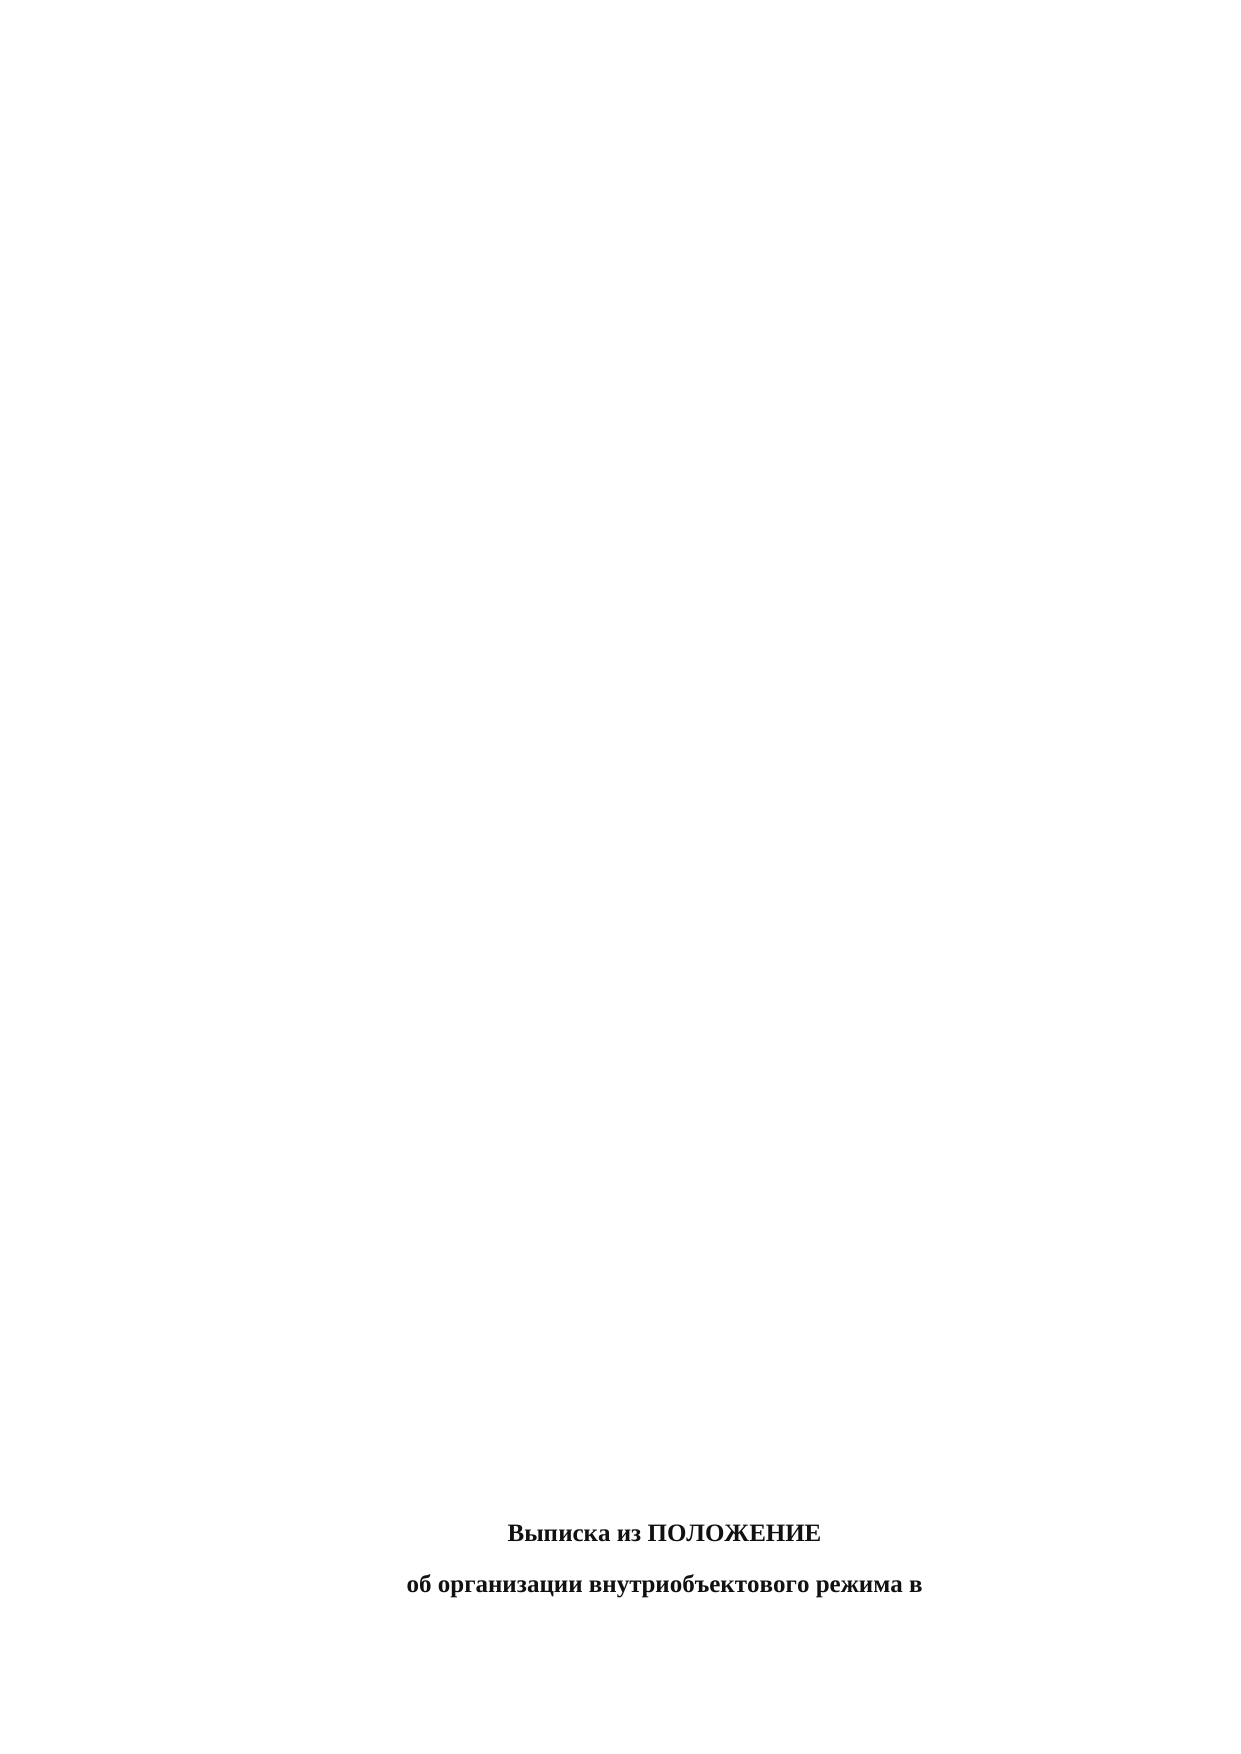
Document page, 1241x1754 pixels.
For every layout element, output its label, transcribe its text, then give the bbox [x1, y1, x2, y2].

text Выписка из ПОЛОЖЕНИЕ [177, 1518, 1152, 1547]
text об организации внутриобъектового режима в [177, 1569, 1152, 1597]
